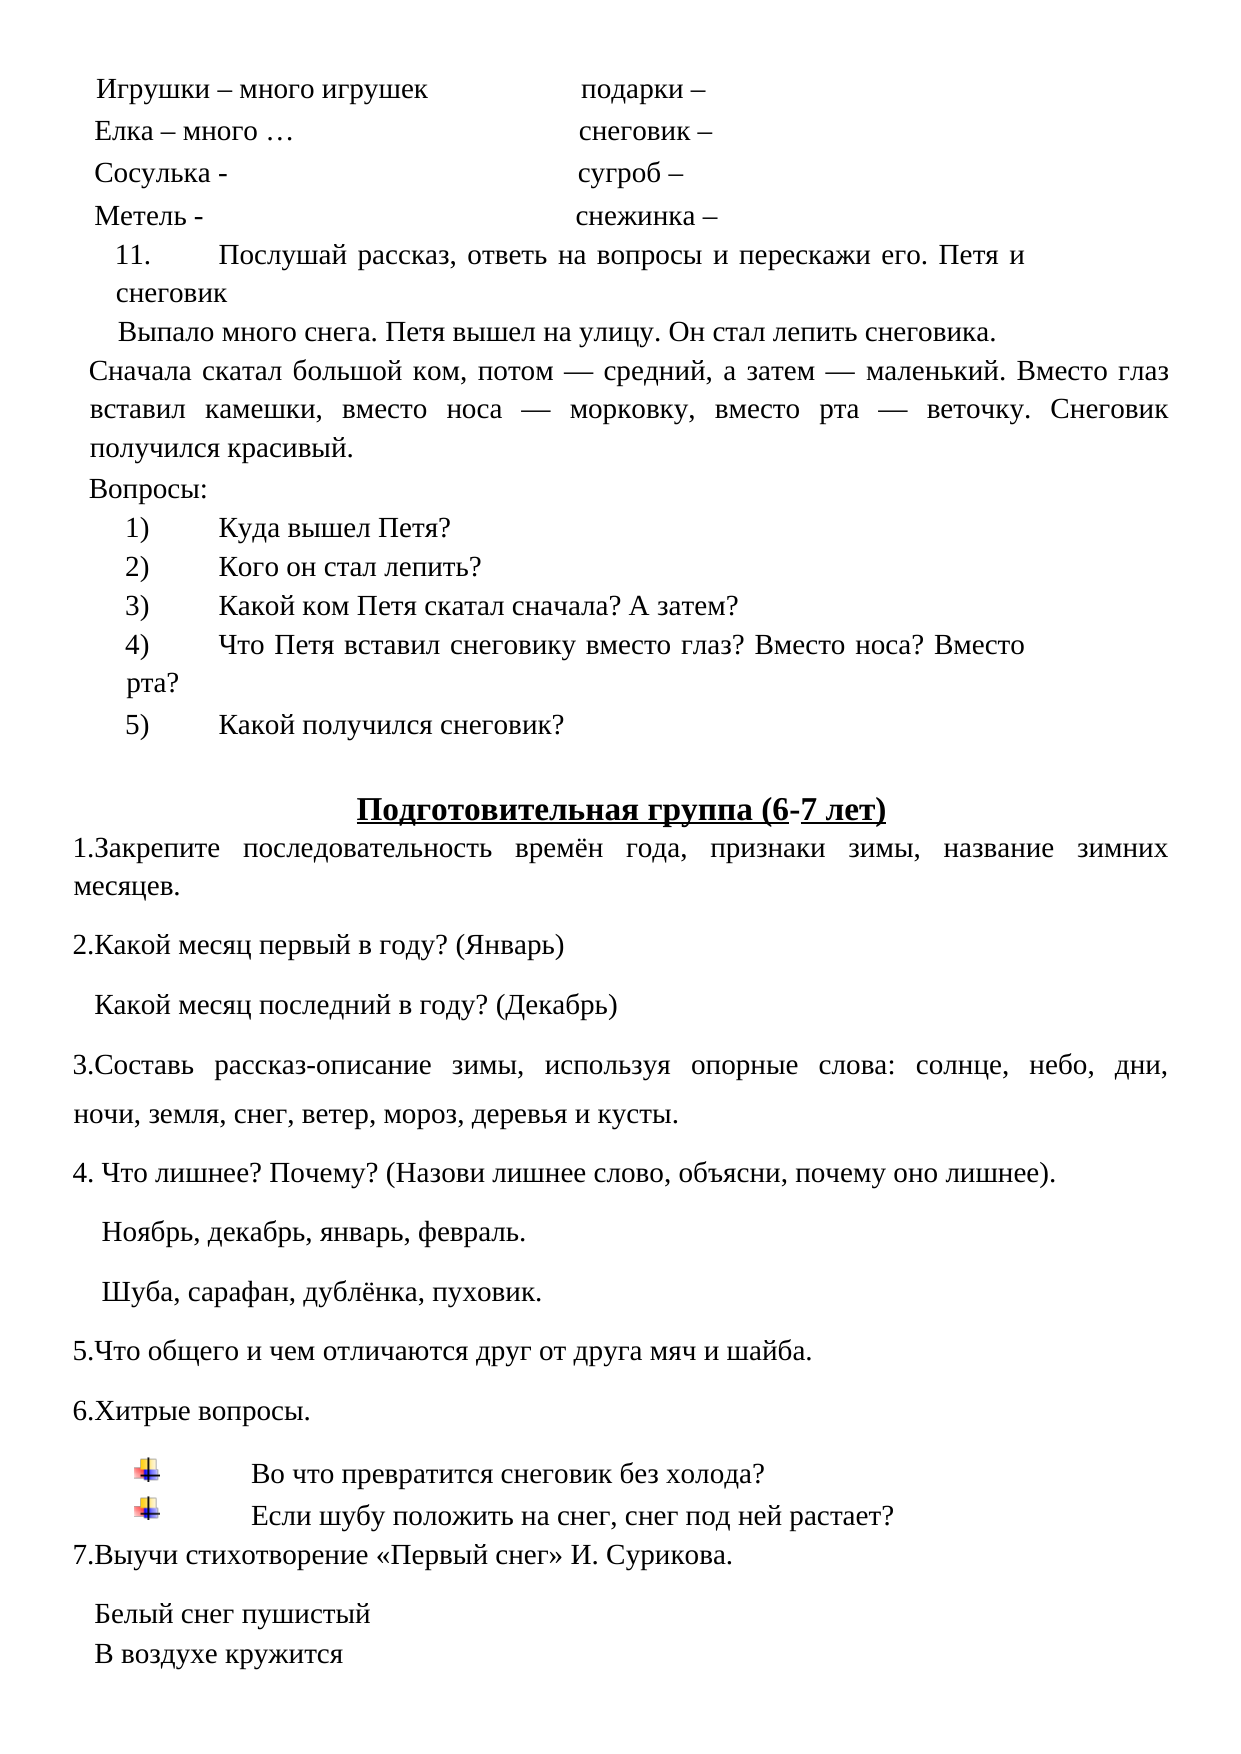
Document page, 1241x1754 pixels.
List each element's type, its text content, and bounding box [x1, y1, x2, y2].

text 2.Какой месяц первый в году? (Январь) [72, 927, 1169, 961]
text Если шубу положить на снег, снег под ней растает? [135, 1498, 1169, 1531]
text Игрушки – много игрушек подарки – [96, 71, 1169, 105]
text Елка – много … снеговик – [72, 113, 1169, 146]
text В воздухе кружится [72, 1636, 1169, 1669]
text Метель - снежинка – [72, 198, 1169, 232]
list Что Петя вставил снеговику вместо глаз? Вместо носа? Вместо рта? [125, 627, 1026, 698]
text Белый снег пушистый [72, 1597, 1169, 1630]
text 4. Что лишнее? Почему? (Назови лишнее слово, объясни, почему оно лишнее). [72, 1155, 1169, 1188]
picture [134, 1495, 160, 1520]
text Какой месяц последний в году? (Декабрь) [72, 987, 1169, 1021]
list Куда вышел Петя? [125, 510, 1026, 543]
text Ноябрь, декабрь, январь, февраль. [72, 1214, 1169, 1248]
text 5.Что общего и чем отличаются друг от друга мяч и шайба. [72, 1333, 1169, 1367]
text Подготовительная группа (6-7 лет) [73, 789, 1169, 827]
text Выпало много снега. Петя вышел на улицу. Он стал лепить снеговика. [59, 314, 1169, 348]
text Сосулька - сугроб – [72, 155, 1169, 189]
text 6.Хитрые вопросы. [72, 1393, 1169, 1427]
text 7.Выучи стихотворение «Первый снег» И. Сурикова. [72, 1537, 1169, 1570]
text Во что превратится снеговик без холода? [135, 1456, 1169, 1489]
list Какой получился снеговик? [125, 707, 1026, 740]
list Кого он стал лепить? [125, 549, 1026, 582]
text Шуба, сарафан, дублёнка, пуховик. [72, 1274, 1169, 1307]
text Вопросы: [59, 471, 1169, 504]
list Какой ком Петя скатал сначала? А затем? [125, 588, 1026, 621]
picture [134, 1456, 160, 1482]
text Сначала скатал большой ком, потом — средний, а затем — маленький. Вместо глаз вставил камешки, вместо носа — морковку, вместо рта — веточку. Снеговик получился красивый. [88, 353, 1169, 465]
text 1.Закрепите последовательность времён года, признаки зимы, название зимних месяцев. [72, 830, 1169, 902]
text 3.Составь рассказ-описание зимы, используя опорные слова: солнце, небо, дни, ночи, земля, снег, ветер, мороз, деревья и кусты. [72, 1047, 1169, 1129]
list Послушай рассказ, ответь на вопросы и перескажи его. Петя и снеговик [114, 237, 1026, 309]
